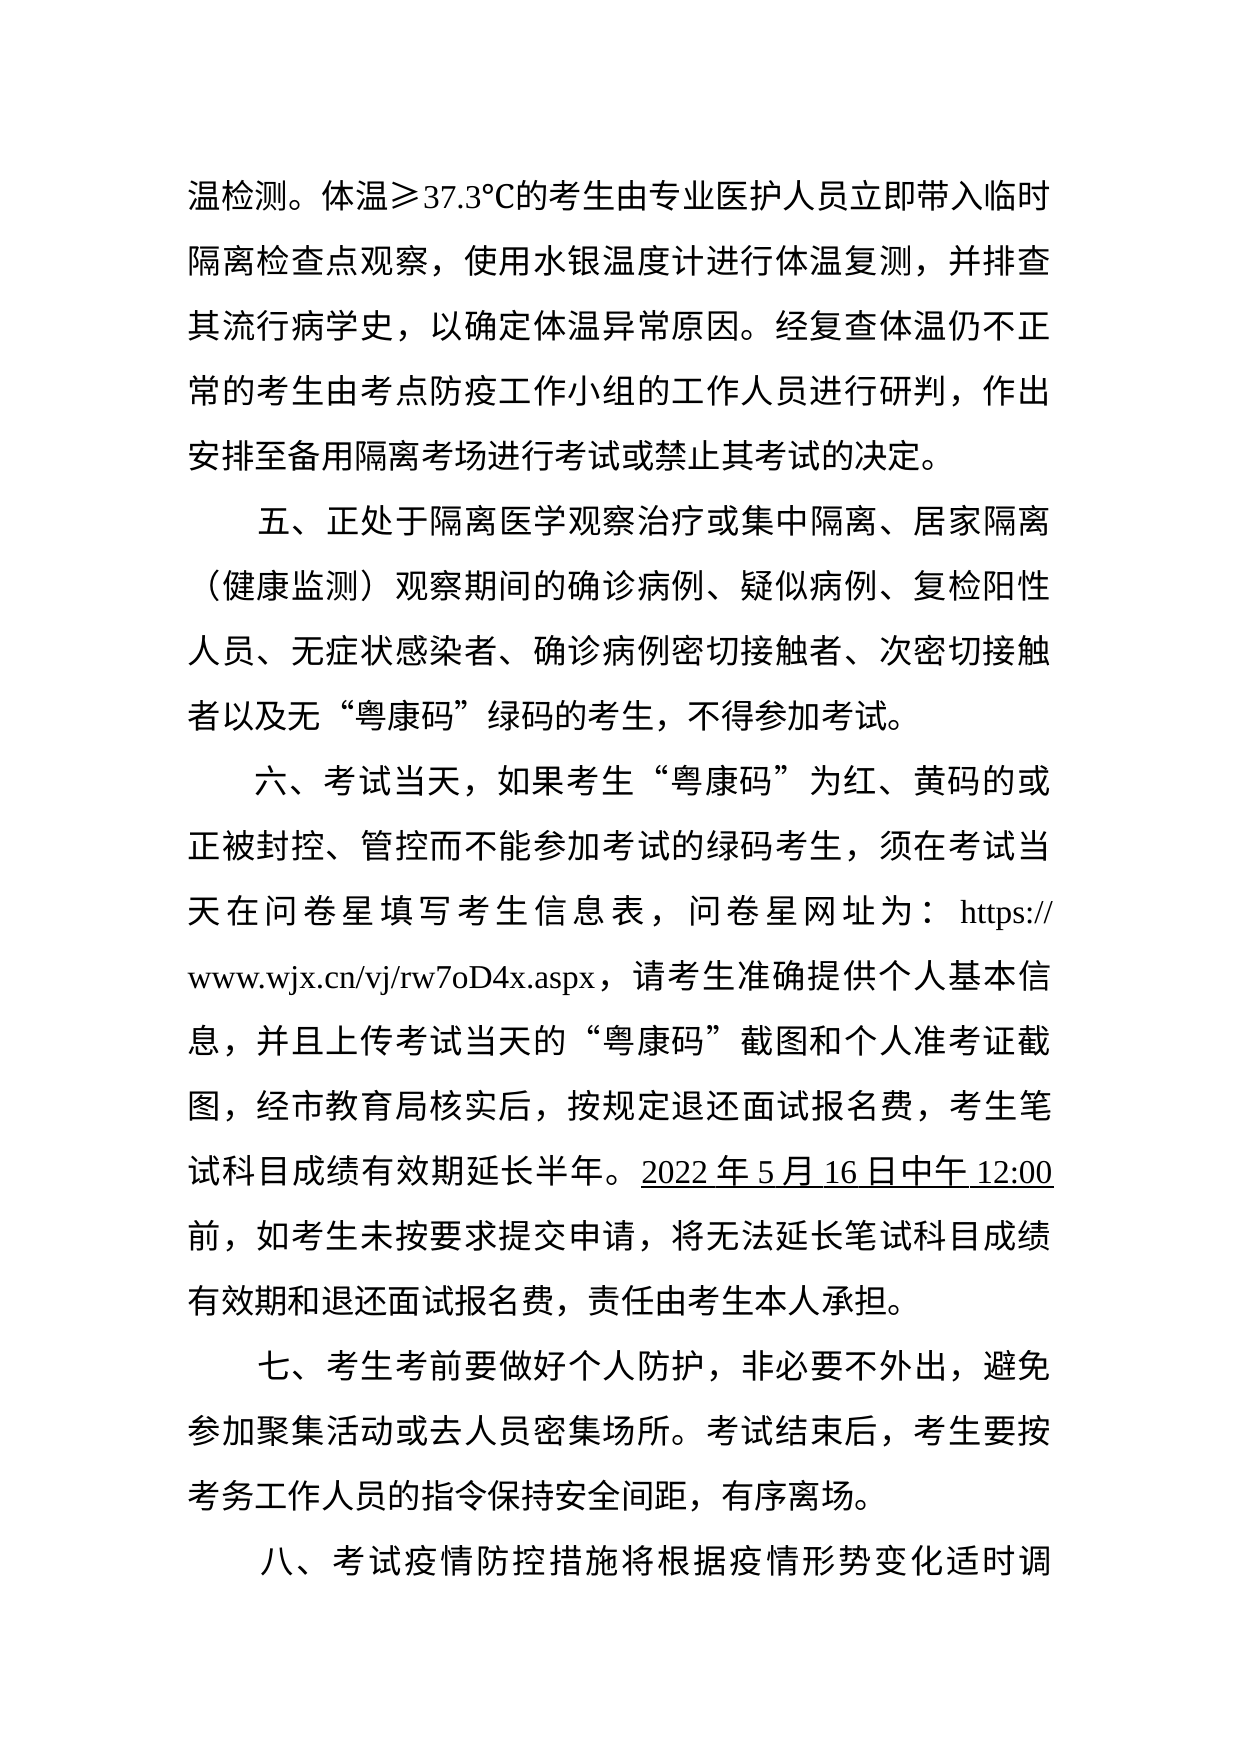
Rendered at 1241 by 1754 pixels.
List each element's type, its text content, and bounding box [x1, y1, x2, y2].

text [187, 1527, 1053, 1592]
text 六、考试当天，如果考生“粤康码”为红、黄码的或正被封控、管控而不能参加考试的绿码考生，须在考试当天在问卷星填写考生信息表，问卷星网址为：https://www.wjx.cn/vj/rw7oD4x.aspx，请考生准确提供个人基本信息，并且上传考试当天的“粤康码”截图和个人准考证截图，经市教育局核实后，按规定退还面试报名费，考生笔试科目成绩有效期延长半年。2022年5月16日中午12:00前，如考生未按要求提交申请，将无法延长笔试科目成绩有效期和退还面试报名费，责任由考生本人承担。 [187, 747, 1053, 1332]
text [187, 162, 1053, 487]
text 五、正处于隔离医学观察治疗或集中隔离、居家隔离（健康监测）观察期间的确诊病例、疑似病例、复检阳性人员、无症状感染者、确诊病例密切接触者、次密切接触者以及无“粤康码”绿码的考生，不得参加考试。 [187, 487, 1053, 747]
text 七、考生考前要做好个人防护，非必要不外出，避免参加聚集活动或去人员密集场所。考试结束后，考生要按考务工作人员的指令保持安全间距，有序离场。 [187, 1332, 1053, 1527]
